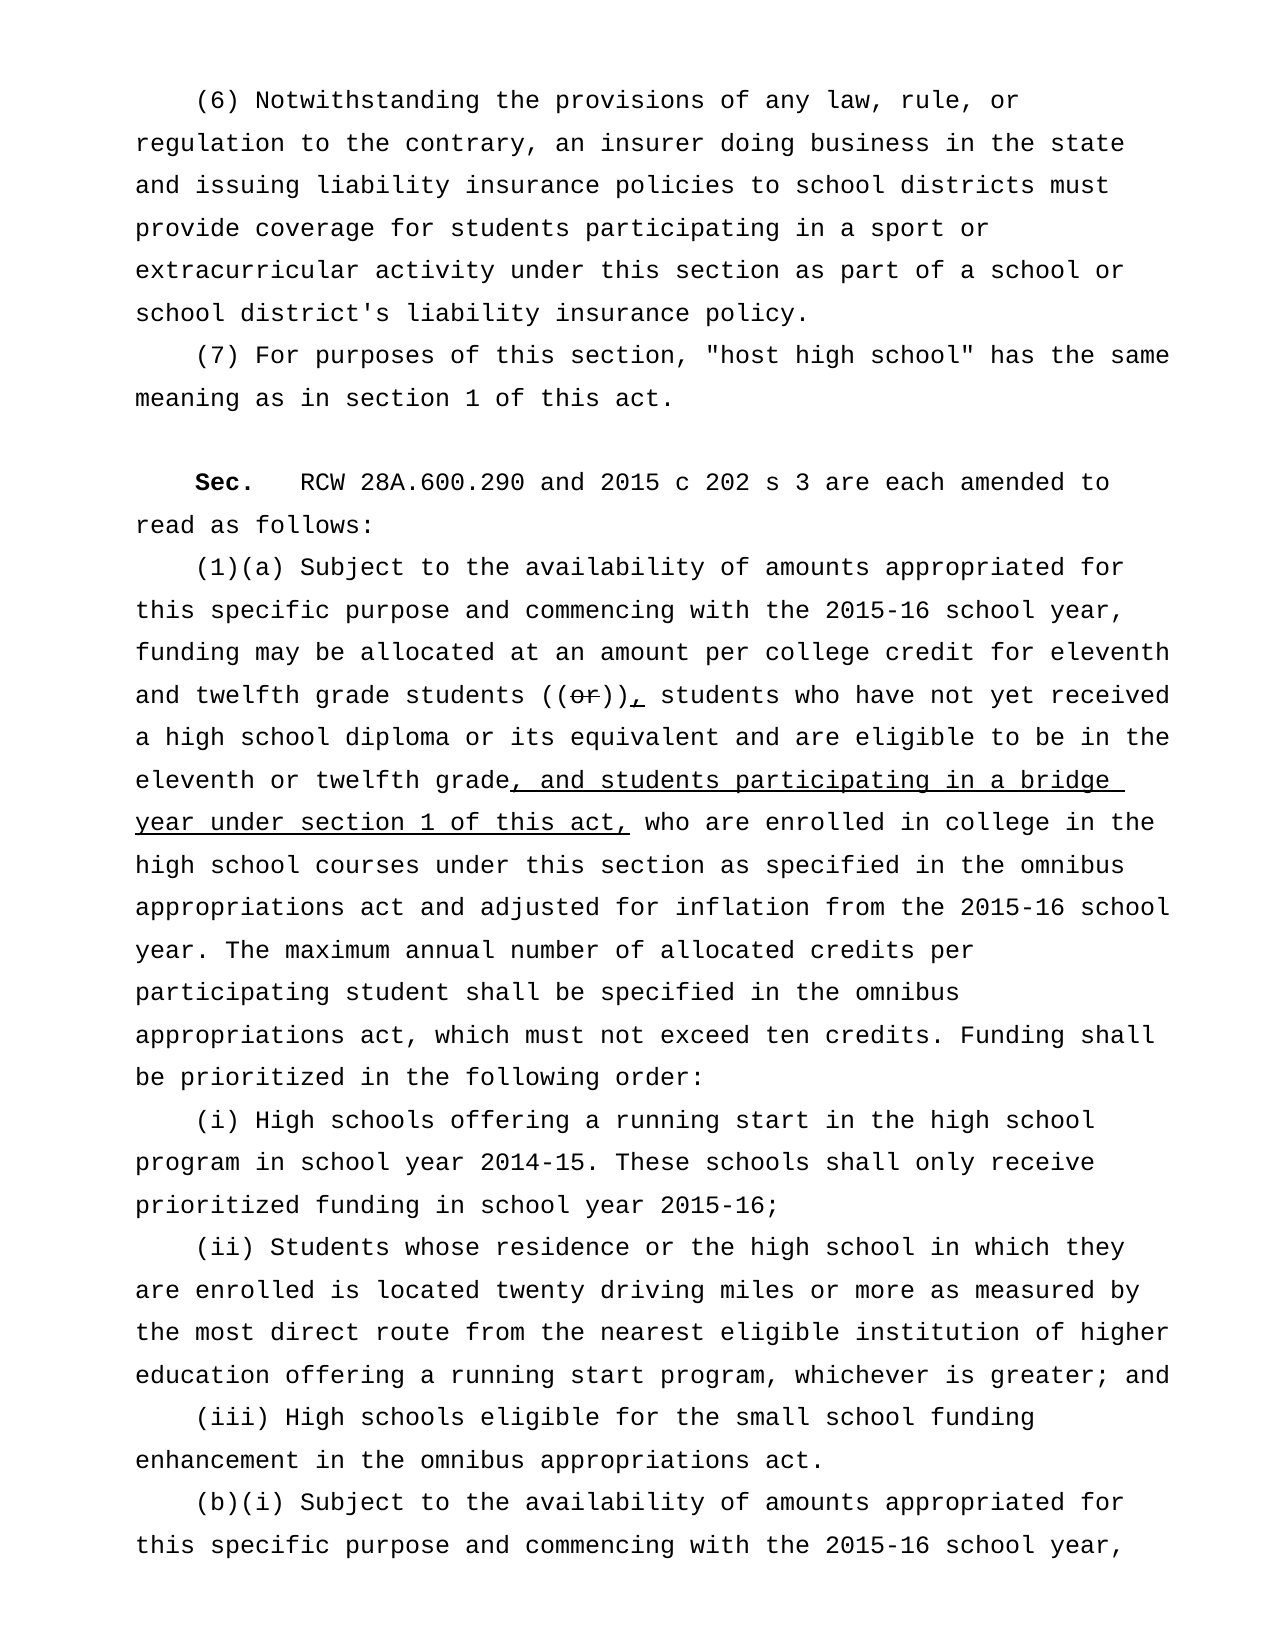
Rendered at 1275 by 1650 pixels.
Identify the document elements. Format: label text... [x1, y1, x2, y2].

text (7) For purposes of this section, "host high school" has the same meaning as in section 1 of this act. [135, 330, 1170, 415]
text Sec. RCW 28A.600.290 and 2015 c 202 s 3 are each amended to read as follows: [135, 457, 1170, 542]
text (1)(a) Subject to the availability of amounts appropriated for this specific purpose and commencing with the 2015-16 school year, funding may be allocated at an amount per college credit for eleventh and twelfth grade students ((or)), students who have not yet received a high school diploma or its equivalent and are eligible to be in the eleventh or twelfth grade, and students participating in a bridge year under section 1 of this act, who are enrolled in college in the high school courses under this section as specified in the omnibus appropriations act and adjusted for inflation from the 2015-16 school year. The maximum annual number of allocated credits per participating student shall be specified in the omnibus appropriations act, which must not exceed ten credits. Funding shall be prioritized in the following order: [135, 542, 1170, 1094]
text (iii) High schools eligible for the small school funding enhancement in the omnibus appropriations act. [135, 1392, 1170, 1477]
text (ii) Students whose residence or the high school in which they are enrolled is located twenty driving miles or more as measured by the most direct route from the nearest eligible institution of higher education offering a running start program, whichever is greater; and [135, 1222, 1170, 1392]
text (6) Notwithstanding the provisions of any law, rule, or regulation to the contrary, an insurer doing business in the state and issuing liability insurance policies to school districts must provide coverage for students participating in a sport or extracurricular activity under this section as part of a school or school district's liability insurance policy. [135, 75, 1170, 330]
text (i) High schools offering a running start in the high school program in school year 2014-15. These schools shall only receive prioritized funding in school year 2015-16; [135, 1094, 1170, 1222]
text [135, 1477, 1170, 1562]
